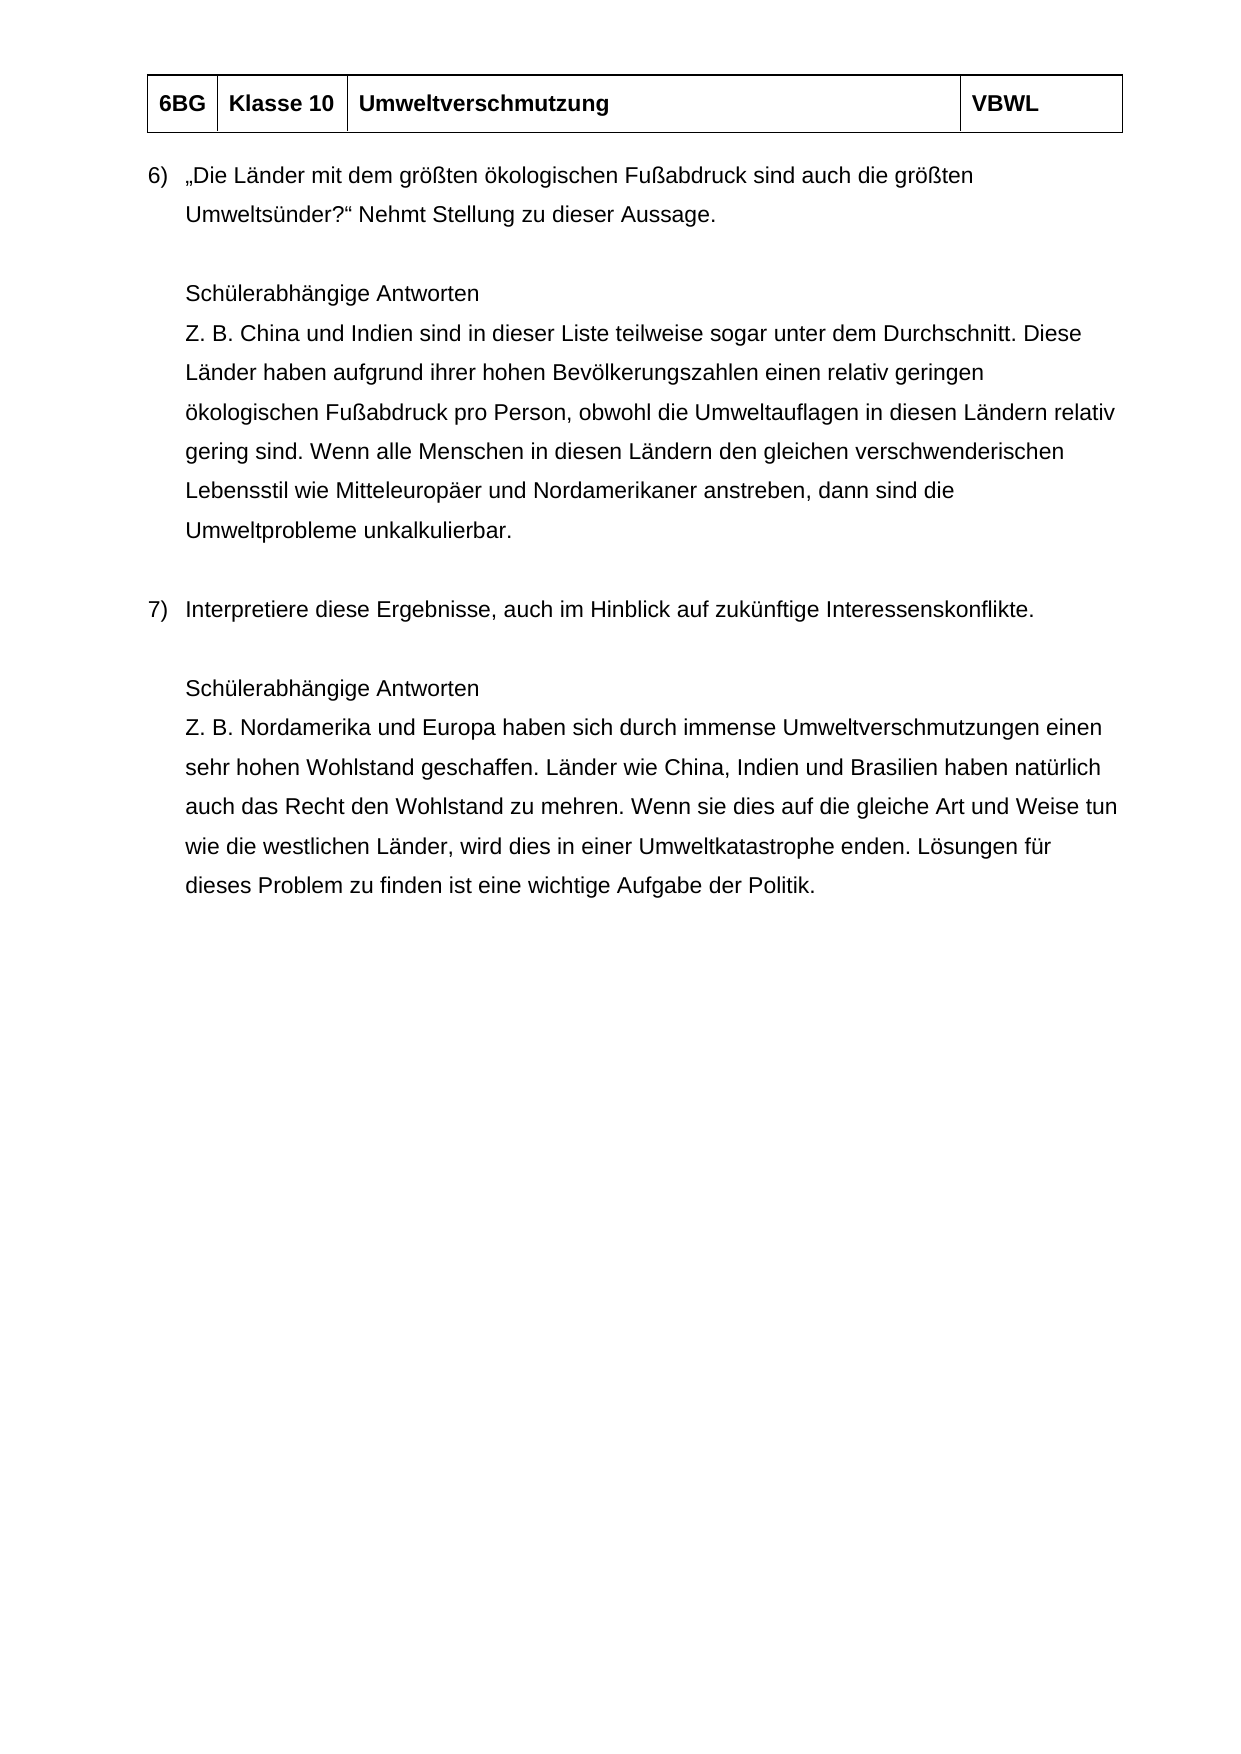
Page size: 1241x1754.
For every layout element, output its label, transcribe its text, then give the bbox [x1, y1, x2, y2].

list „Die Länder mit dem größten ökologischen Fußabdruck sind auch die größten Umweltsünder?“ Nehmt Stellung zu dieser Aussage. [148, 162, 1122, 227]
text Z. B. China und Indien sind in dieser Liste teilweise sogar unter dem Durchschnitt. Diese Länder haben aufgrund ihrer hohen Bevölkerungszahlen einen relativ geringen ökologischen Fußabdruck pro Person, obwohl die Umweltauflagen in diesen Ländern relativ gering sind. Wenn alle Menschen in diesen Ländern den gleichen verschwenderischen Lebensstil wie Mitteleuropäer und Nordamerikaner anstreben, dann sind die Umweltprobleme unkalkulierbar. [185, 319, 1122, 543]
list Schülerabhängige Antworten [185, 280, 1122, 306]
list Interpretiere diese Ergebnisse, auch im Hinblick auf zukünftige Interessenskonflikte. [148, 596, 1122, 622]
list Schülerabhängige Antworten [185, 675, 1122, 701]
list Z. B. Nordamerika und Europa haben sich durch immense Umweltverschmutzungen einen sehr hohen Wohlstand geschaffen. Länder wie China, Indien und Brasilien haben natürlich auch das Recht den Wohlstand zu mehren. Wenn sie dies auf die gleiche Art und Weise tun wie die westlichen Länder, wird dies in einer Umweltkatastrophe enden. Lösungen für dieses Problem zu finden ist eine wichtige Aufgabe der Politik. [185, 714, 1122, 899]
